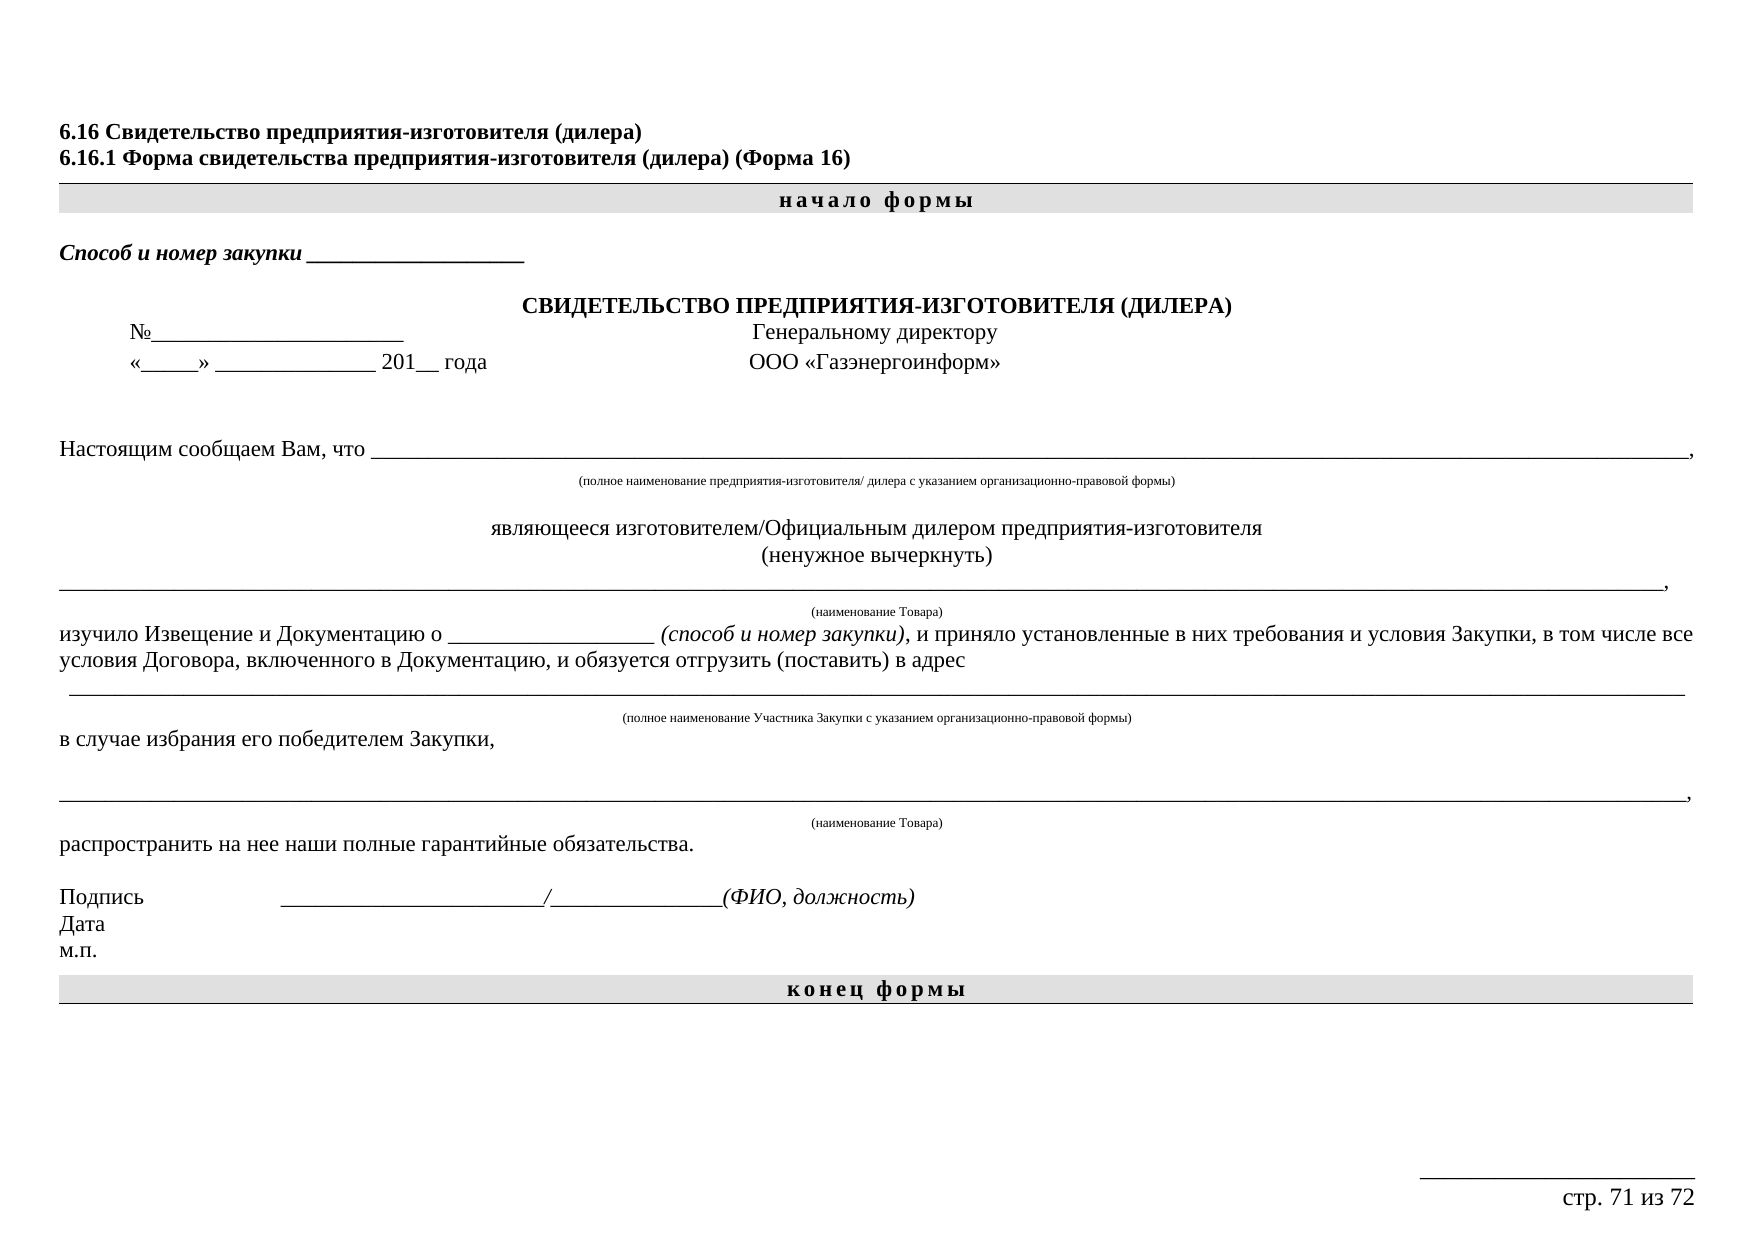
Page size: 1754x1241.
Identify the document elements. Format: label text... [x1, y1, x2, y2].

text м.п. [59, 936, 1695, 962]
text (наименование Товара) [59, 593, 1695, 620]
text изучило Извещение и Документацию о __________________ (способ и номер закупки), и приняло установленные в них требования и условия Закупки, в том числе все условия Договора, включенного в Документацию, и обязуется отгрузить (поставить) в адрес [59, 620, 1695, 672]
table_header Генеральному директору ООО «Газэнергоинформ» [616, 318, 1133, 409]
text Настоящим сообщаем Вам, что ___________________________________________________________________________________________________________________, [59, 435, 1695, 462]
text конец формы [59, 975, 1693, 1003]
text Дата [59, 909, 1695, 936]
text _____________________________________________________________________________________________________________________________________________ [59, 672, 1695, 699]
table_header №______________________ «_____» ______________ 201__ года [118, 318, 616, 409]
text ______________________________________________________________________________________________________________________________________________, [59, 778, 1695, 804]
text (ненужное вычеркнуть) [59, 541, 1695, 567]
text (наименование Товара) [59, 804, 1695, 831]
text (полное наименование предприятия-изготовителя/ дилера с указанием организационно-правовой формы) [59, 462, 1695, 488]
text начало формы [59, 184, 1693, 213]
text Подпись _______________________/_______________(ФИО, должность) [59, 883, 1695, 909]
text Способ и номер закупки ___________________ [59, 239, 1695, 266]
text СВИДЕТЕЛЬСТВО ПРЕДПРИЯТИЯ-ИЗГОТОВИТЕЛЯ (ДИЛЕРА) [59, 292, 1695, 318]
text (полное наименование Участника Закупки с указанием организационно-правовой формы) [59, 699, 1695, 725]
text 6.16.1 Форма свидетельства предприятия-изготовителя (дилера) (Форма 16) [59, 144, 1695, 171]
text являющееся изготовителем/Официальным дилером предприятия-изготовителя [59, 514, 1695, 541]
text распространить на нее наши полные гарантийные обязательства. [59, 831, 1695, 857]
text ____________________________________________________________________________________________________________________________________________, [59, 567, 1695, 593]
text в случае избрания его победителем Закупки, [59, 725, 1695, 751]
text 6.16 Свидетельство предприятия-изготовителя (дилера) [59, 118, 1695, 144]
